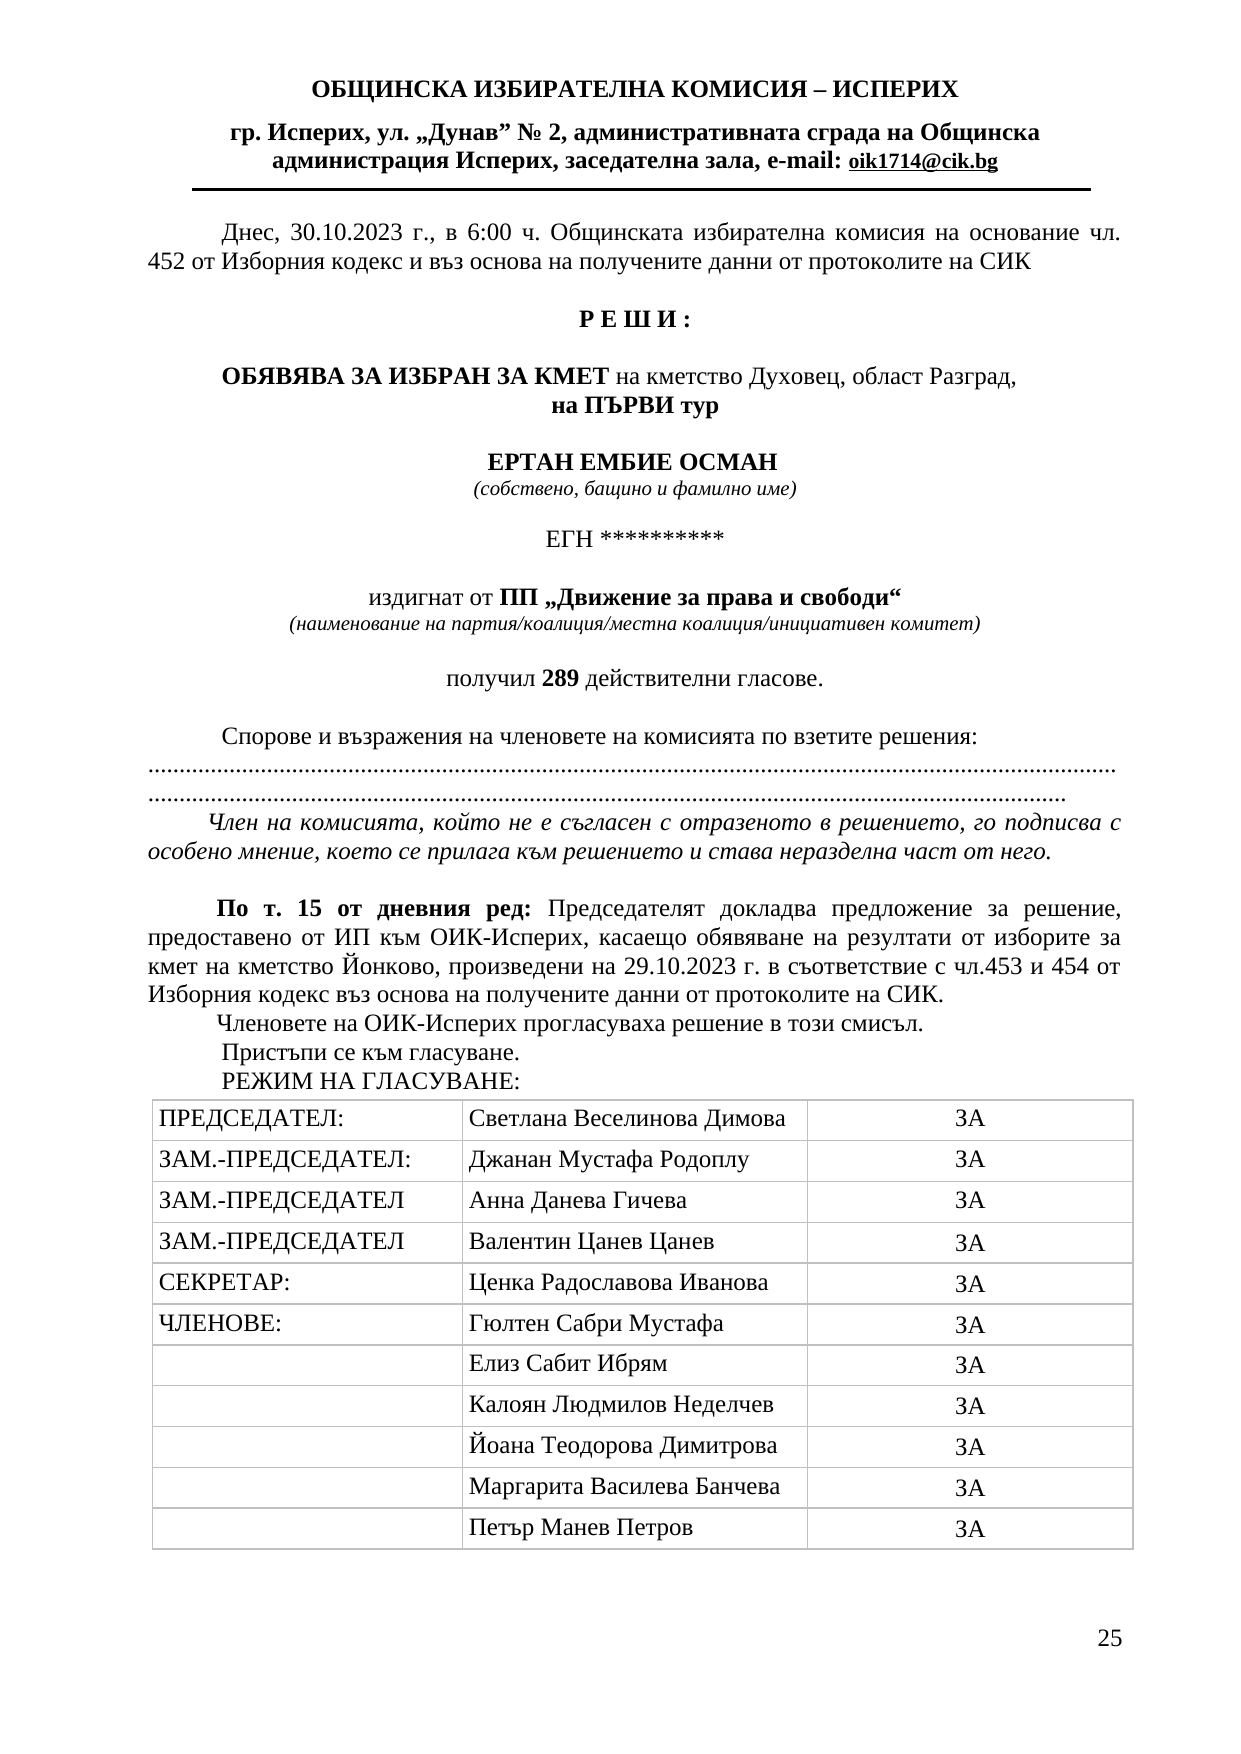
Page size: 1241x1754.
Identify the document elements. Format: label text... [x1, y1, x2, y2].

text По т. 15 от дневния ред: Председателят докладва предложение за решение, предоставено от ИП към ОИК-Исперих, касаещо обявяване на резултати от изборите за кмет на кметство Йонково, произведени на 29.10.2023 г. в съответствие с чл.453 и 454 от Изборния кодекс въз основа на получените данни от протоколите на СИК. [148, 893, 1122, 1008]
table_cell ЗА [808, 1427, 1132, 1466]
text Пристъпи се към гласуване. [148, 1037, 1122, 1066]
table_cell Ценка Радославова Иванова [463, 1264, 807, 1303]
text .............................................................................................................................................................................................................................................................................................................. [148, 749, 1122, 807]
table_header ПРЕДСЕДАТЕЛ: [153, 1101, 462, 1140]
table_cell ЗА [808, 1305, 1132, 1344]
text (собствено, бащино и фамилно име) [148, 476, 1122, 500]
table_cell [153, 1509, 462, 1548]
table_cell Йоана Теодорова Димитрова [463, 1427, 807, 1466]
text ОБЯВЯВА ЗА ИЗБРАН ЗА КМЕТ на кметство Духовец, област Разград, [148, 361, 1122, 390]
text ЕГН ********** [148, 524, 1122, 553]
table_cell ЗА [808, 1509, 1132, 1548]
text (наименование на партия/коалиция/местна коалиция/инициативен комитет) [148, 611, 1122, 634]
text Членовете на ОИК-Исперих прогласуваха решение в този смисъл. [148, 1008, 1122, 1037]
table_cell ЗАМ.-ПРЕДСЕДАТЕЛ [153, 1223, 462, 1262]
table_cell ЗАМ.-ПРЕДСЕДАТЕЛ [153, 1182, 462, 1221]
table_cell Елиз Сабит Ибрям [463, 1346, 807, 1385]
table_header ЗА [808, 1101, 1132, 1140]
text получил 289 действителни гласове. [148, 663, 1122, 692]
table_cell Джанан Мустафа Родоплу [463, 1141, 807, 1181]
text Р Е Ш И : [148, 304, 1122, 332]
text Спорове и възражения на членовете на комисията по взетите решения: [148, 721, 1122, 749]
table_cell ЗА [808, 1346, 1132, 1385]
table_cell ЗА [808, 1386, 1132, 1426]
table_cell ЗА [808, 1141, 1132, 1181]
table_cell Анна Данева Гичева [463, 1182, 807, 1221]
table_cell Маргарита Василева Банчева [463, 1468, 807, 1507]
table_cell [153, 1468, 462, 1507]
table_cell Валентин Цанев Цанев [463, 1223, 807, 1262]
table_cell [153, 1427, 462, 1466]
table_cell ЗА [808, 1182, 1132, 1221]
table_cell Гюлтен Сабри Мустафа [463, 1305, 807, 1344]
table_cell ЗА [808, 1223, 1132, 1262]
text Днес, 30.10.2023 г., в 6:00 ч. Общинската избирателна комисия на основание чл. 452 от Изборния кодекс и въз основа на получените данни от протоколите на СИК [148, 217, 1122, 275]
table_cell ЗАМ.-ПРЕДСЕДАТЕЛ: [153, 1141, 462, 1181]
table_cell [153, 1346, 462, 1385]
text ЕРТАН ЕМБИЕ ОСМАН [148, 447, 1122, 476]
table_cell [153, 1386, 462, 1426]
text РЕЖИМ НА ГЛАСУВАНЕ: [148, 1066, 1122, 1094]
table_cell ЧЛЕНОВЕ: [153, 1305, 462, 1344]
text Член на комисията, който не е съгласен с отразеното в решението, го подписва с особено мнение, което се прилага към решението и става неразделна част от него. [148, 807, 1122, 864]
table_cell СЕКРЕТАР: [153, 1264, 462, 1303]
table_cell Калоян Людмилов Неделчев [463, 1386, 807, 1426]
table_cell Петър Манев Петров [463, 1509, 807, 1548]
table_cell ЗА [808, 1264, 1132, 1303]
table_cell ЗА [808, 1468, 1132, 1507]
text издигнат от ПП „Движение за права и свободи“ [148, 582, 1122, 611]
table_header Светлана Веселинова Димова [463, 1101, 807, 1140]
text на ПЪРВИ тур [148, 390, 1122, 419]
